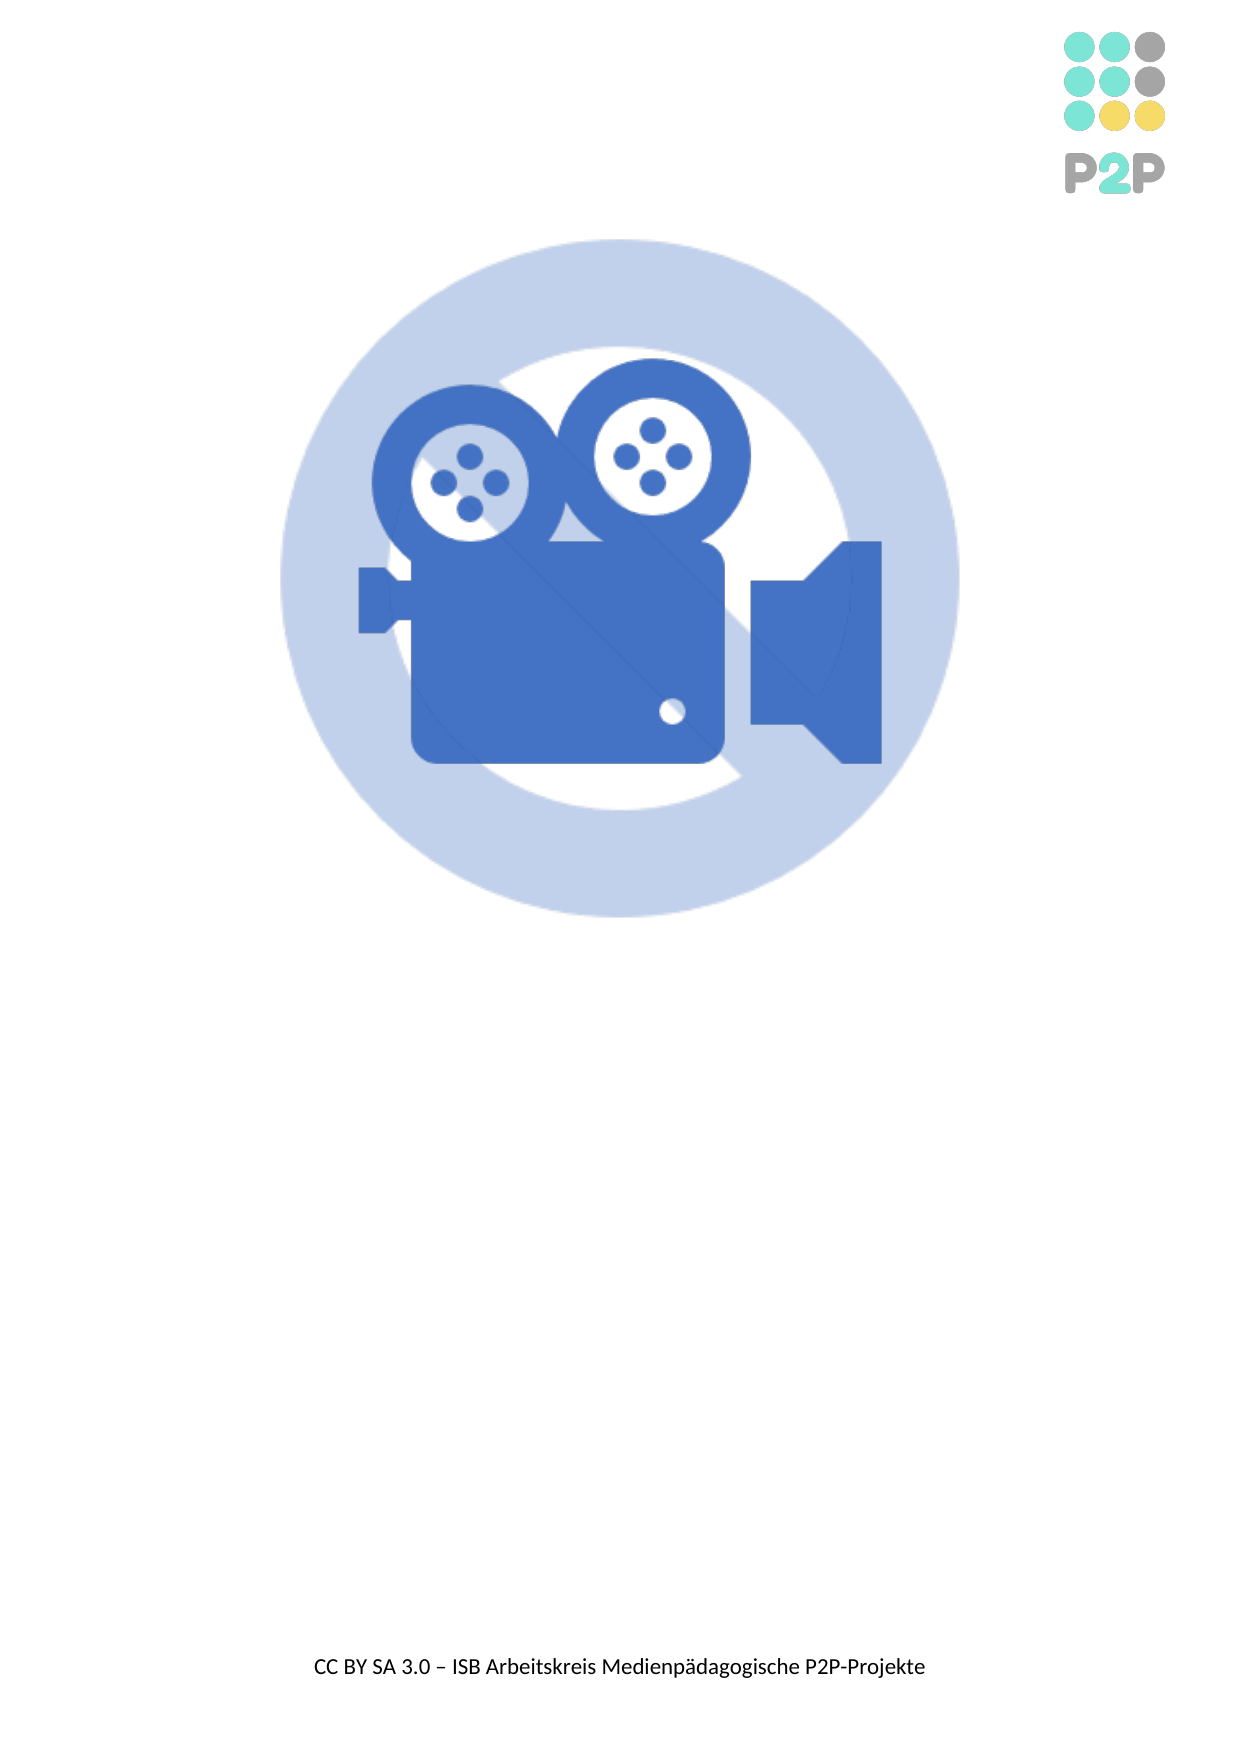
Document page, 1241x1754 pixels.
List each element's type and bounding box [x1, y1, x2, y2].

picture [192, 8, 1231, 1007]
